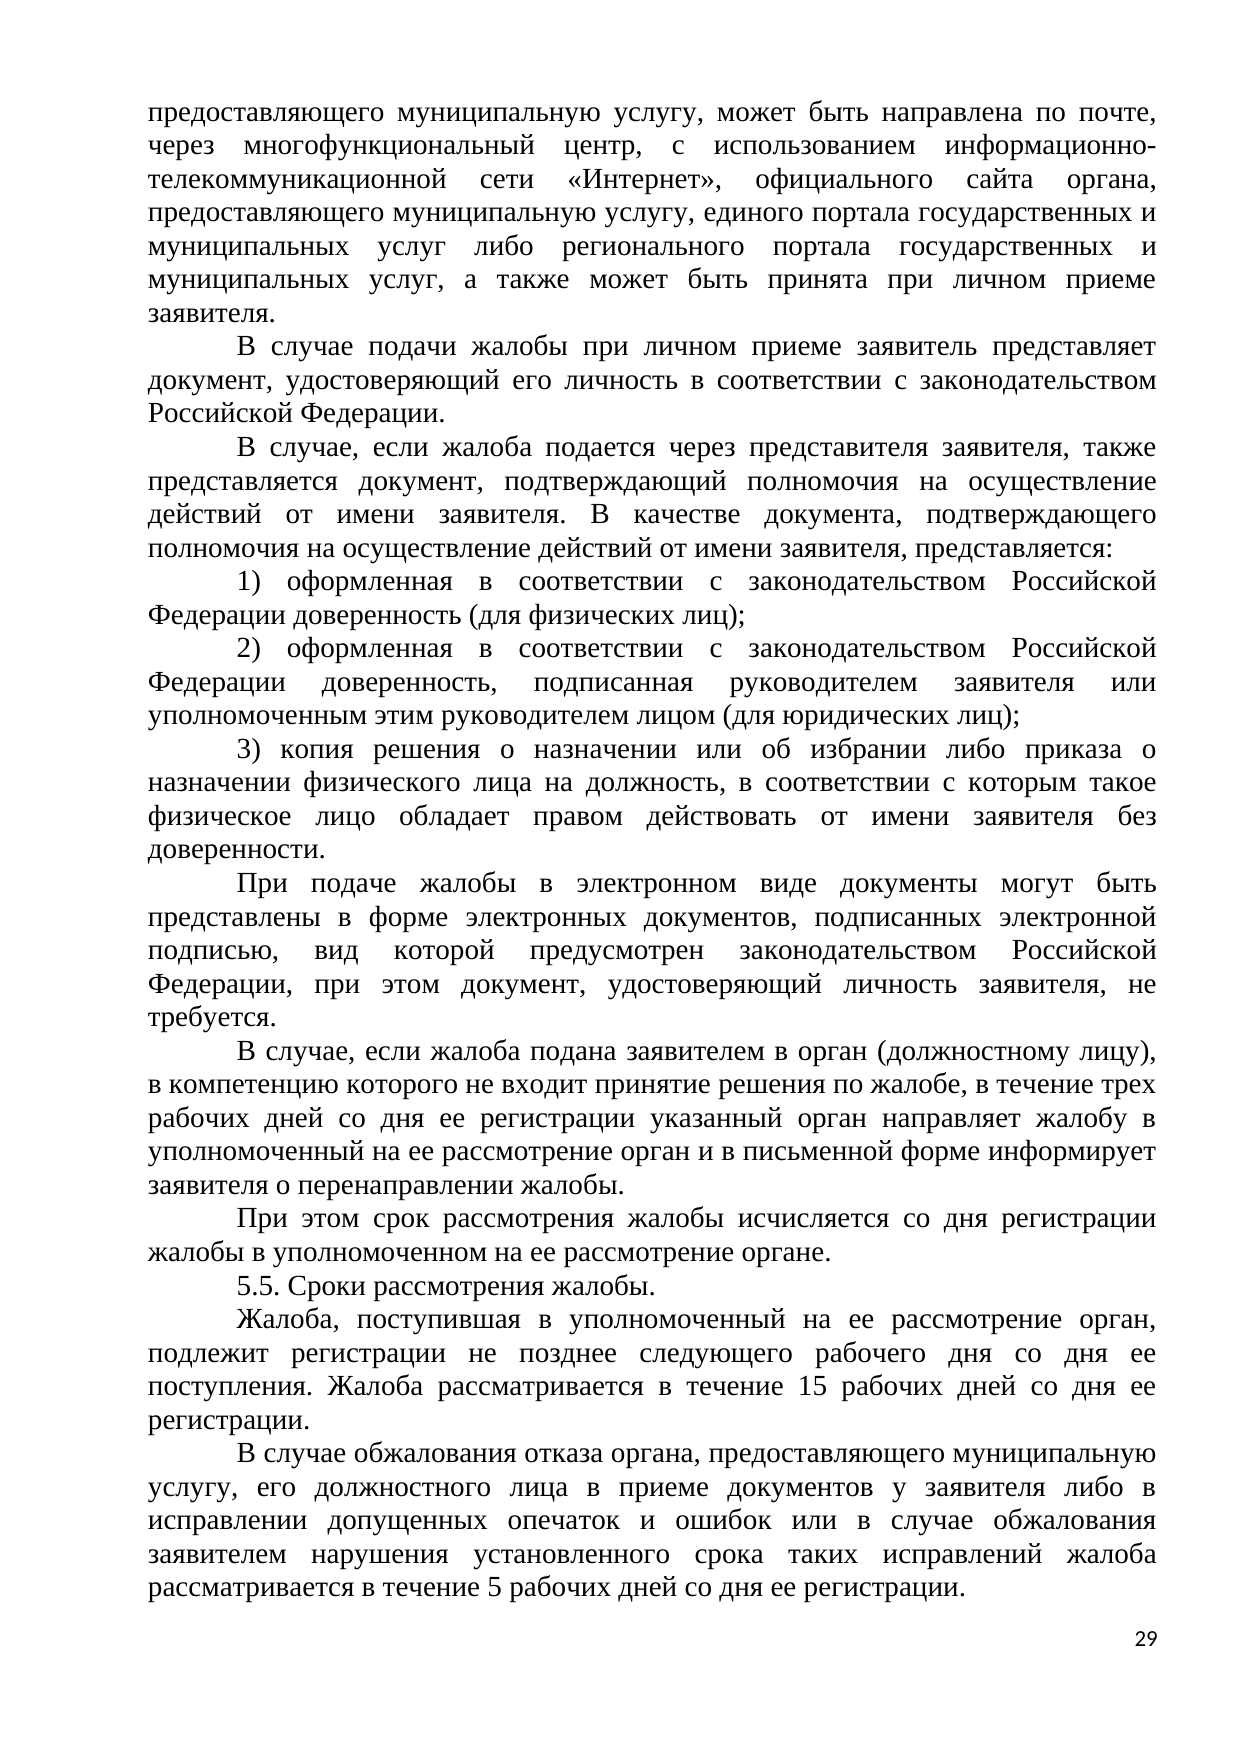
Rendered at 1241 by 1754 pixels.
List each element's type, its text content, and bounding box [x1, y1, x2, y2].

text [148, 94, 1157, 328]
text В случае обжалования отказа органа, предоставляющего муниципальную услугу, его должностного лица в приеме документов у заявителя либо в исправлении допущенных опечаток и ошибок или в случае обжалования заявителем нарушения установленного срока таких исправлений жалоба рассматривается в течение 5 рабочих дней со дня ее регистрации. [148, 1435, 1157, 1603]
text 3) копия решения о назначении или об избрании либо приказа о назначении физического лица на должность, в соответствии с которым такое физическое лицо обладает правом действовать от имени заявителя без доверенности. [148, 731, 1157, 865]
text В случае подачи жалобы при личном приеме заявитель представляет документ, удостоверяющий его личность в соответствии с законодательством Российской Федерации. [148, 328, 1157, 429]
text 1) оформленная в соответствии с законодательством Российской Федерации доверенность (для физических лиц); [148, 563, 1157, 630]
text Жалоба, поступившая в уполномоченный на ее рассмотрение орган, подлежит регистрации не позднее следующего рабочего дня со дня ее поступления. Жалоба рассматривается в течение 15 рабочих дней со дня ее регистрации. [148, 1301, 1157, 1435]
text В случае, если жалоба подается через представителя заявителя, также представляется документ, подтверждающий полномочия на осуществление действий от имени заявителя. В качестве документа, подтверждающего полномочия на осуществление действий от имени заявителя, представляется: [148, 429, 1157, 563]
text 5.5. Сроки рассмотрения жалобы. [148, 1268, 1157, 1301]
text При подаче жалобы в электронном виде документы могут быть представлены в форме электронных документов, подписанных электронной подписью, вид которой предусмотрен законодательством Российской Федерации, при этом документ, удостоверяющий личность заявителя, не требуется. [148, 865, 1157, 1033]
text В случае, если жалоба подана заявителем в орган (должностному лицу), в компетенцию которого не входит принятие решения по жалобе, в течение трех рабочих дней со дня ее регистрации указанный орган направляет жалобу в уполномоченный на ее рассмотрение орган и в письменной форме информирует заявителя о перенаправлении жалобы. [148, 1033, 1157, 1201]
text 2) оформленная в соответствии с законодательством Российской Федерации доверенность, подписанная руководителем заявителя или уполномоченным этим руководителем лицом (для юридических лиц); [148, 630, 1157, 731]
text При этом срок рассмотрения жалобы исчисляется со дня регистрации жалобы в уполномоченном на ее рассмотрение органе. [148, 1201, 1157, 1268]
